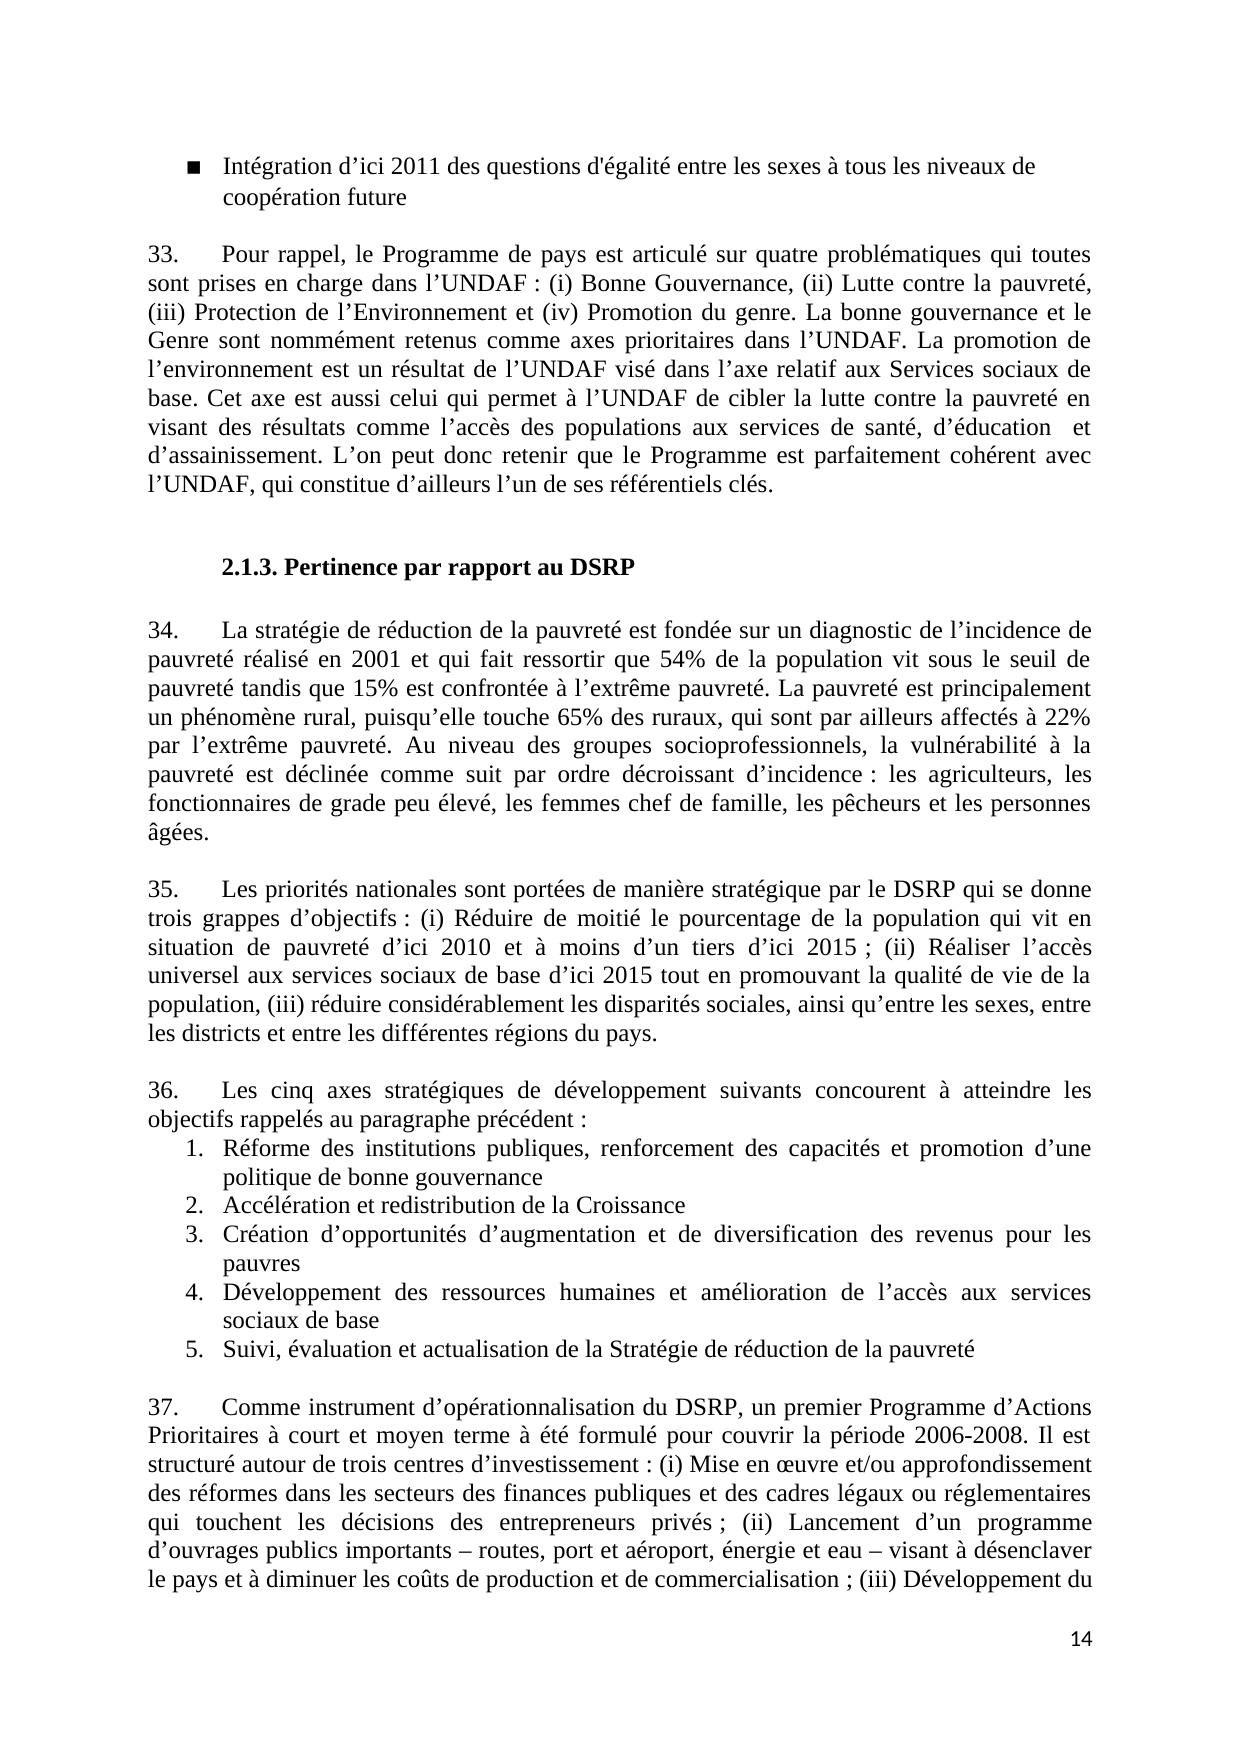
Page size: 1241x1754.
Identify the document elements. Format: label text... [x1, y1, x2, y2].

text 35. Les priorités nationales sont portées de manière stratégique par le DSRP qui se donne trois grappes d’objectifs : (i) Réduire de moitié le pourcentage de la population qui vit en situation de pauvreté d’ici 2010 et à moins d’un tiers d’ici 2015 ; (ii) Réaliser l’accès universel aux services sociaux de base d’ici 2015 tout en promouvant la qualité de vie de la population, (iii) réduire considérablement les disparités sociales, ainsi qu’entre les sexes, entre les districts et entre les différentes régions du pays. [148, 874, 1092, 1047]
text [148, 1392, 1092, 1593]
list Création d’opportunités d’augmentation et de diversification des revenus pour les pauvres [185, 1219, 1092, 1277]
list Développement des ressources humaines et amélioration de l’accès aux services sociaux de base [185, 1277, 1092, 1334]
text 34. La stratégie de réduction de la pauvreté est fondée sur un diagnostic de l’incidence de pauvreté réalisé en 2001 et qui fait ressortir que 54% de la population vit sous le seuil de pauvreté tandis que 15% est confrontée à l’extrême pauvreté. La pauvreté est principalement un phénomène rural, puisqu’elle touche 65% des ruraux, qui sont par ailleurs affectés à 22% par l’extrême pauvreté. Au niveau des groupes socioprofessionnels, la vulnérabilité à la pauvreté est déclinée comme suit par ordre décroissant d’incidence : les agriculteurs, les fonctionnaires de grade peu élevé, les femmes chef de famille, les pêcheurs et les personnes âgées. [148, 616, 1092, 846]
list Intégration d’ici 2011 des questions d'égalité entre les sexes à tous les niveaux de coopération future [185, 148, 1092, 211]
text 33. Pour rappel, le Programme de pays est articulé sur quatre problématiques qui toutes sont prises en charge dans l’UNDAF : (i) Bonne Gouvernance, (ii) Lutte contre la pauvreté, (iii) Protection de l’Environnement et (iv) Promotion du genre. La bonne gouvernance et le Genre sont nommément retenus comme axes prioritaires dans l’UNDAF. La promotion de l’environnement est un résultat de l’UNDAF visé dans l’axe relatif aux Services sociaux de base. Cet axe est aussi celui qui permet à l’UNDAF de cibler la lutte contre la pauvreté en visant des résultats comme l’accès des populations aux services de santé, d’éducation et d’assainissement. L’on peut donc retenir que le Programme est parfaitement cohérent avec l’UNDAF, qui constitue d’ailleurs l’un de ses référentiels clés. [148, 239, 1092, 498]
subtitle 2.1.3. Pertinence par rapport au DSRP [148, 552, 1092, 581]
text 36. Les cinq axes stratégiques de développement suivants concourent à atteindre les objectifs rappelés au paragraphe précédent : [148, 1076, 1092, 1133]
list Accélération et redistribution de la Croissance [185, 1191, 1092, 1219]
list Suivi, évaluation et actualisation de la Stratégie de réduction de la pauvreté [185, 1334, 1092, 1363]
list Réforme des institutions publiques, renforcement des capacités et promotion d’une politique de bonne gouvernance [185, 1133, 1092, 1191]
